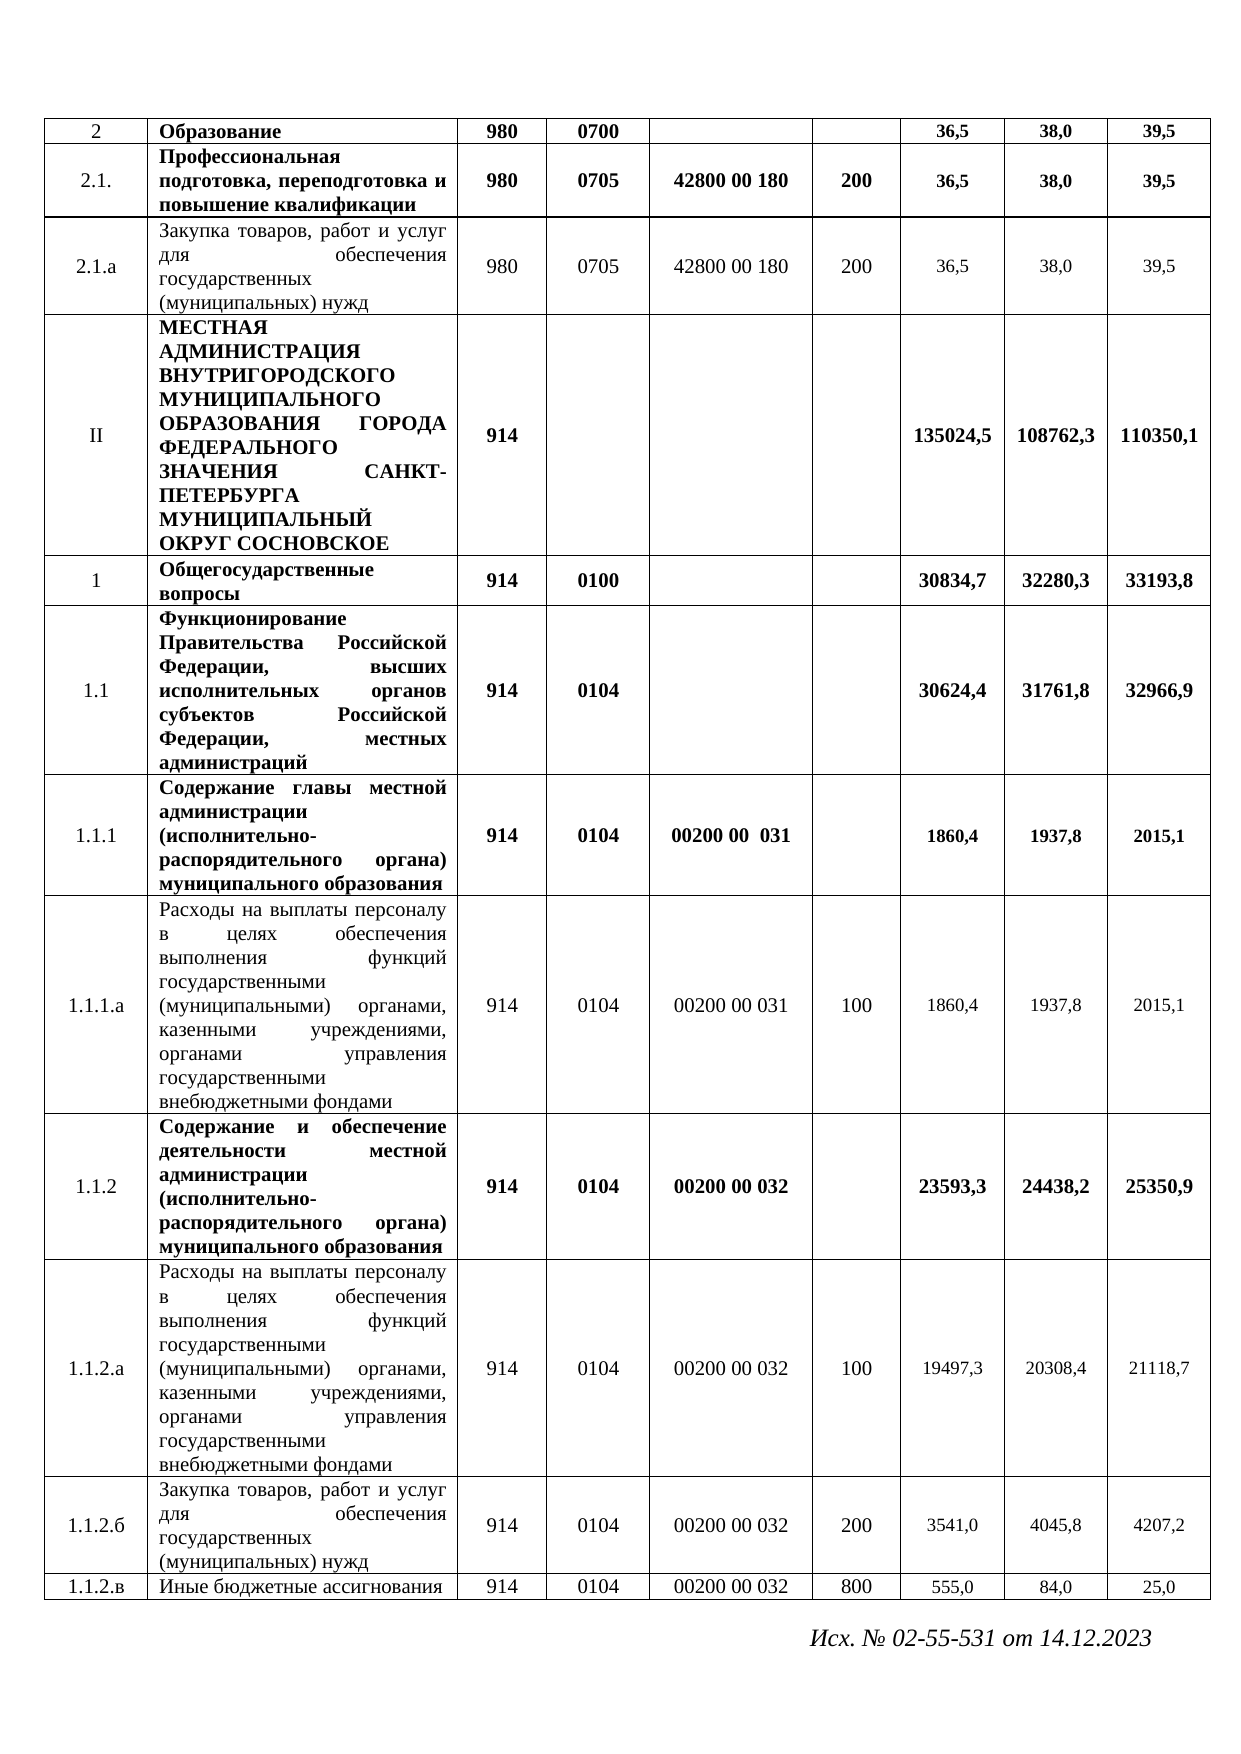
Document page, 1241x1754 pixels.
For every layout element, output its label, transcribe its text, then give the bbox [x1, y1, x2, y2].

table_cell 1860,4 [901, 896, 1004, 1113]
table_cell 00200 00 031 [650, 775, 812, 895]
table_cell 100 [813, 896, 900, 1113]
table_cell [650, 556, 812, 604]
table_cell Функционирование Правительства Российской Федерации, высших исполнительных органов субъектов Российской Федерации, местных администраций [148, 606, 457, 774]
table_cell 4045,8 [1005, 1477, 1107, 1573]
table_cell 00200 00 031 [650, 896, 812, 1113]
table_cell 21118,7 [1108, 1260, 1210, 1476]
table_cell [813, 315, 900, 555]
table_cell 200 [813, 144, 900, 216]
table_cell 135024,5 [901, 315, 1004, 555]
table_cell 0104 [547, 775, 649, 895]
table_cell 30834,7 [901, 556, 1004, 604]
table_cell 19497,3 [901, 1260, 1004, 1476]
table_cell 0705 [547, 144, 649, 216]
table_cell 1.1.2.б [45, 1477, 147, 1573]
table_cell [813, 1114, 900, 1258]
table_cell Содержание и обеспечение деятельности местной администрации (исполнительно-распорядительного органа) муниципального образования [148, 1114, 457, 1258]
table_cell [813, 119, 900, 143]
table_cell 36,5 [901, 119, 1004, 143]
table_cell 30624,4 [901, 606, 1004, 774]
table_cell 914 [458, 1114, 546, 1258]
table_cell 0104 [547, 1260, 649, 1476]
table_cell 1.1.1 [45, 775, 147, 895]
table_cell Профессиональная подготовка, переподготовка и повышение квалификации [148, 144, 457, 216]
table_cell 38,0 [1005, 218, 1107, 314]
table_cell 20308,4 [1005, 1260, 1107, 1476]
table_cell 914 [458, 1260, 546, 1476]
table_cell 914 [458, 606, 546, 774]
table_cell 0104 [547, 1114, 649, 1258]
table_cell [650, 606, 812, 774]
table_cell 980 [458, 144, 546, 216]
table_cell 1.1.2 [45, 1114, 147, 1258]
table_cell [650, 315, 812, 555]
table_cell 00200 00 032 [650, 1114, 812, 1258]
table_cell 31761,8 [1005, 606, 1107, 774]
table_cell [813, 556, 900, 604]
table_cell 24438,2 [1005, 1114, 1107, 1258]
table_cell 2015,1 [1108, 775, 1210, 895]
table_cell 42800 00 180 [650, 218, 812, 314]
table_cell 39,5 [1108, 119, 1210, 143]
table_cell 980 [458, 218, 546, 314]
table_cell 2.1. [45, 144, 147, 216]
table_cell Содержание главы местной администрации (исполнительно-распорядительного органа) муниципального образования [148, 775, 457, 895]
table_cell Общегосударственные вопросы [148, 556, 457, 604]
table_cell 200 [813, 1477, 900, 1573]
table_cell 0100 [547, 556, 649, 604]
table_cell [650, 119, 812, 143]
table_cell 32280,3 [1005, 556, 1107, 604]
table_cell 914 [458, 556, 546, 604]
table_cell 33193,8 [1108, 556, 1210, 604]
table_cell [813, 775, 900, 895]
table_cell 32966,9 [1108, 606, 1210, 774]
table_cell 914 [458, 315, 546, 555]
table_cell [547, 315, 649, 555]
table_cell 38,0 [1005, 119, 1107, 143]
table_cell 1860,4 [901, 775, 1004, 895]
table_cell 1.1 [45, 606, 147, 774]
table_cell 00200 00 032 [650, 1260, 812, 1476]
table_cell 4207,2 [1108, 1477, 1210, 1573]
table_cell 0104 [547, 1477, 649, 1573]
table_cell 1.1.2.а [45, 1260, 147, 1476]
table_cell 1937,8 [1005, 775, 1107, 895]
table_cell 25350,9 [1108, 1114, 1210, 1258]
table_cell 2015,1 [1108, 896, 1210, 1113]
table_cell 23593,3 [901, 1114, 1004, 1258]
table_cell 36,5 [901, 144, 1004, 216]
table_cell 555,0 [901, 1574, 1004, 1598]
table_cell 914 [458, 896, 546, 1113]
table_cell 980 [458, 119, 546, 143]
table_cell 110350,1 [1108, 315, 1210, 555]
table_cell 800 [813, 1574, 900, 1598]
table_cell 1937,8 [1005, 896, 1107, 1113]
table_cell Закупка товаров, работ и услуг для обеспечения государственных (муниципальных) нужд [148, 1477, 457, 1573]
table_cell 2 [45, 119, 147, 143]
table_cell 1 [45, 556, 147, 604]
table_cell 25,0 [1108, 1574, 1210, 1598]
table_cell 00200 00 032 [650, 1477, 812, 1573]
table_cell 108762,3 [1005, 315, 1107, 555]
table_cell [813, 606, 900, 774]
table_cell 0700 [547, 119, 649, 143]
table_cell 200 [813, 218, 900, 314]
table_cell МЕСТНАЯ АДМИНИСТРАЦИЯ ВНУТРИГОРОДСКОГО МУНИЦИПАЛЬНОГО ОБРАЗОВАНИЯ ГОРОДА ФЕДЕРАЛЬНОГО ЗНАЧЕНИЯ САНКТ-ПЕТЕРБУРГА МУНИЦИПАЛЬНЫЙ ОКРУГ СОСНОВСКОЕ [148, 315, 457, 555]
table_cell 39,5 [1108, 218, 1210, 314]
table_cell 84,0 [1005, 1574, 1107, 1598]
table_cell 0104 [547, 1574, 649, 1598]
table_cell Закупка товаров, работ и услуг для обеспечения государственных (муниципальных) нужд [148, 218, 457, 314]
table_cell 2.1.а [45, 218, 147, 314]
table_cell 1.1.2.в [45, 1574, 147, 1598]
table_cell II [45, 315, 147, 555]
table_cell 3541,0 [901, 1477, 1004, 1573]
table_cell 0104 [547, 896, 649, 1113]
table_cell 0104 [547, 606, 649, 774]
table_cell Иные бюджетные ассигнования [148, 1574, 457, 1598]
table_cell 42800 00 180 [650, 144, 812, 216]
table_cell 100 [813, 1260, 900, 1476]
table_cell 914 [458, 1477, 546, 1573]
table_cell 0705 [547, 218, 649, 314]
table_cell 38,0 [1005, 144, 1107, 216]
table_cell 36,5 [901, 218, 1004, 314]
table_cell Образование [148, 119, 457, 143]
table_cell 914 [458, 1574, 546, 1598]
table_cell 914 [458, 775, 546, 895]
table_cell 00200 00 032 [650, 1574, 812, 1598]
table_cell 1.1.1.а [45, 896, 147, 1113]
table_cell 39,5 [1108, 144, 1210, 216]
